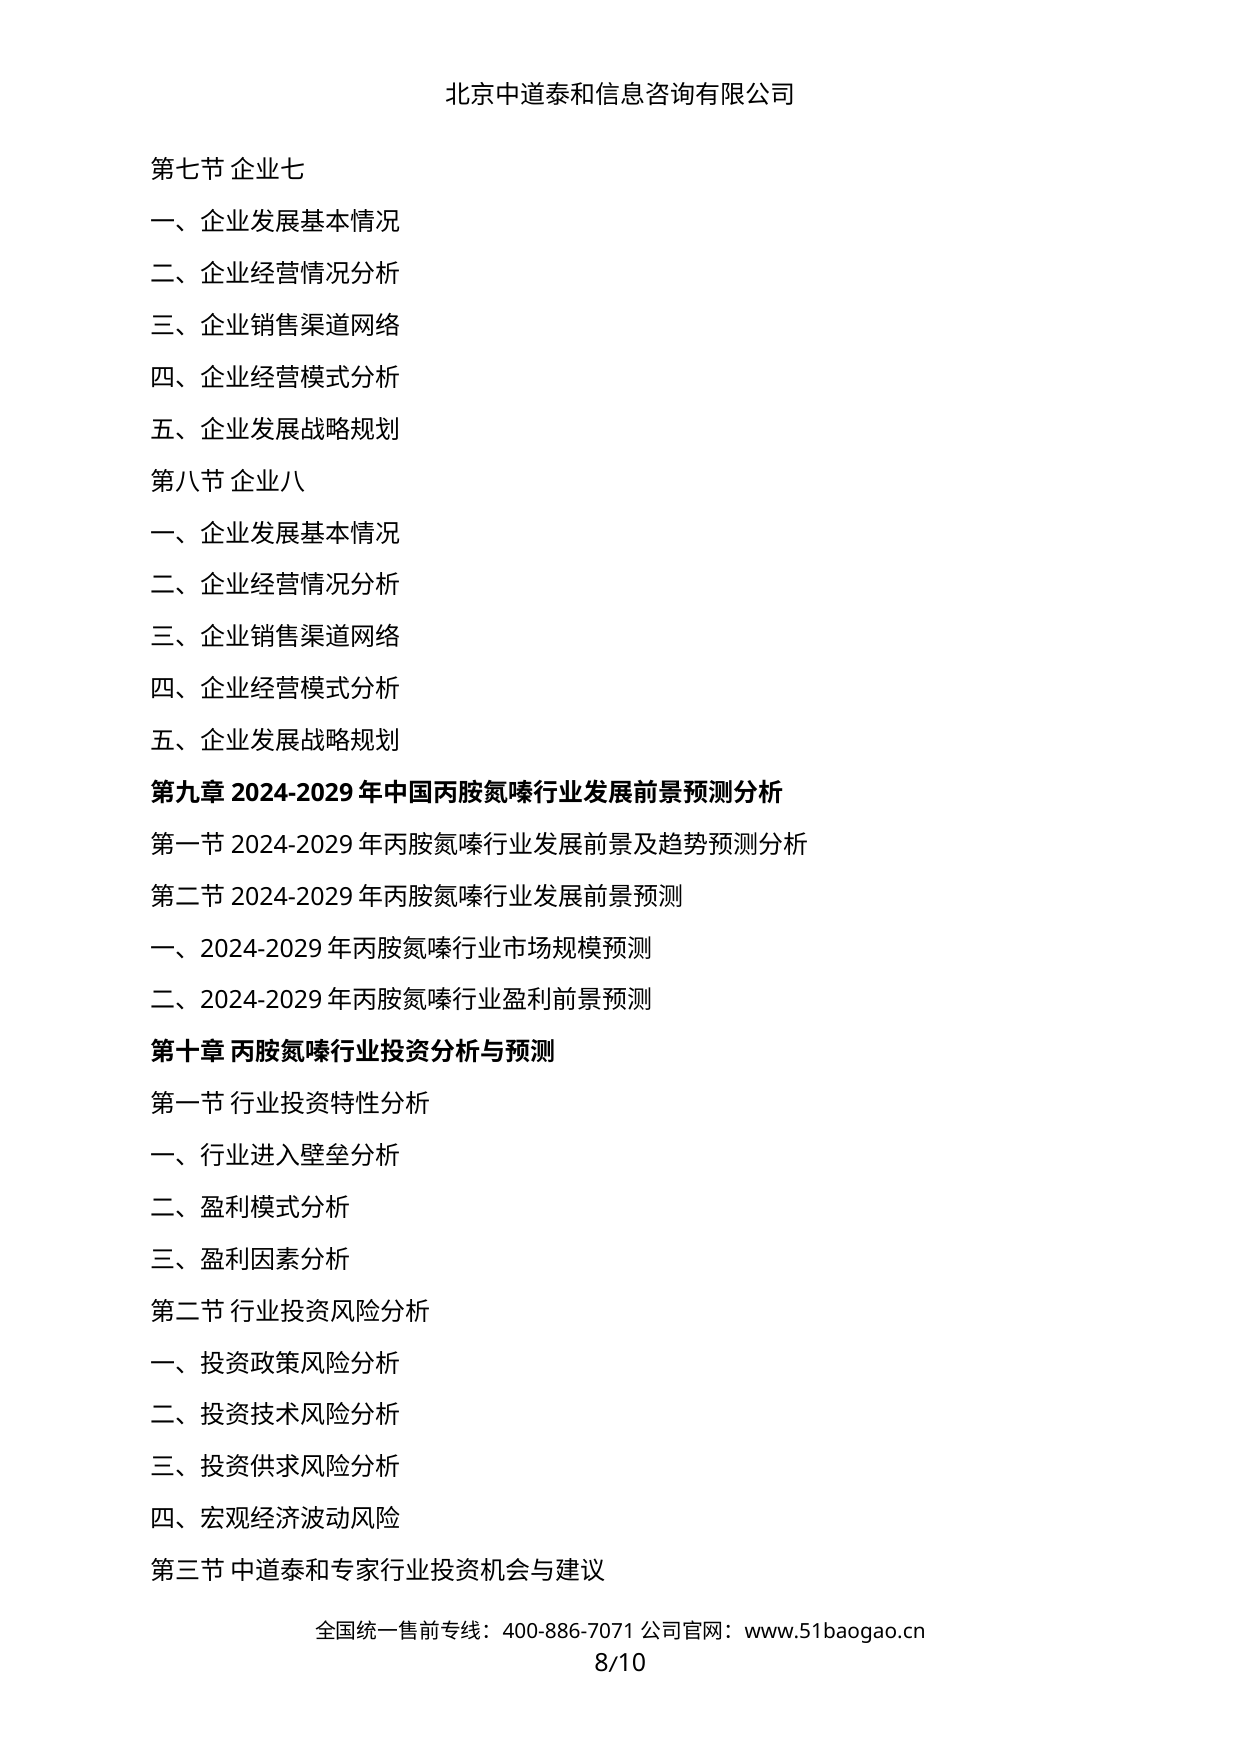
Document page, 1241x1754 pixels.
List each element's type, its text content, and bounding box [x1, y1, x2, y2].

text 三、企业销售渠道网络 [150, 617, 1090, 653]
text 第七节 企业七 [150, 150, 1090, 186]
text 三、企业销售渠道网络 [150, 306, 1090, 342]
text 四、宏观经济波动风险 [150, 1499, 1090, 1535]
text 第二节 2024-2029年丙胺氮嗪行业发展前景预测 [150, 876, 1090, 912]
text 第一节 行业投资特性分析 [150, 1084, 1090, 1120]
text 第八节 企业八 [150, 461, 1090, 497]
text 五、企业发展战略规划 [150, 409, 1090, 446]
text 第九章 2024-2029年中国丙胺氮嗪行业发展前景预测分析 [150, 772, 1090, 809]
text 一、企业发展基本情况 [150, 513, 1090, 549]
text 二、2024-2029年丙胺氮嗪行业盈利前景预测 [150, 980, 1090, 1016]
text 三、投资供求风险分析 [150, 1447, 1090, 1483]
text 二、企业经营情况分析 [150, 565, 1090, 601]
text 四、企业经营模式分析 [150, 357, 1090, 394]
text 第十章 丙胺氮嗪行业投资分析与预测 [150, 1032, 1090, 1068]
text 二、盈利模式分析 [150, 1187, 1090, 1224]
text 二、投资技术风险分析 [150, 1395, 1090, 1431]
text 一、企业发展基本情况 [150, 202, 1090, 238]
text 五、企业发展战略规划 [150, 721, 1090, 757]
text 一、2024-2029年丙胺氮嗪行业市场规模预测 [150, 928, 1090, 964]
text 第三节 中道泰和专家行业投资机会与建议 [150, 1551, 1090, 1587]
text 一、行业进入壁垒分析 [150, 1136, 1090, 1172]
text 三、盈利因素分析 [150, 1239, 1090, 1276]
text 四、企业经营模式分析 [150, 669, 1090, 705]
text 二、企业经营情况分析 [150, 254, 1090, 290]
text 第一节 2024-2029年丙胺氮嗪行业发展前景及趋势预测分析 [150, 824, 1090, 861]
text 第二节 行业投资风险分析 [150, 1291, 1090, 1327]
text 一、投资政策风险分析 [150, 1343, 1090, 1379]
